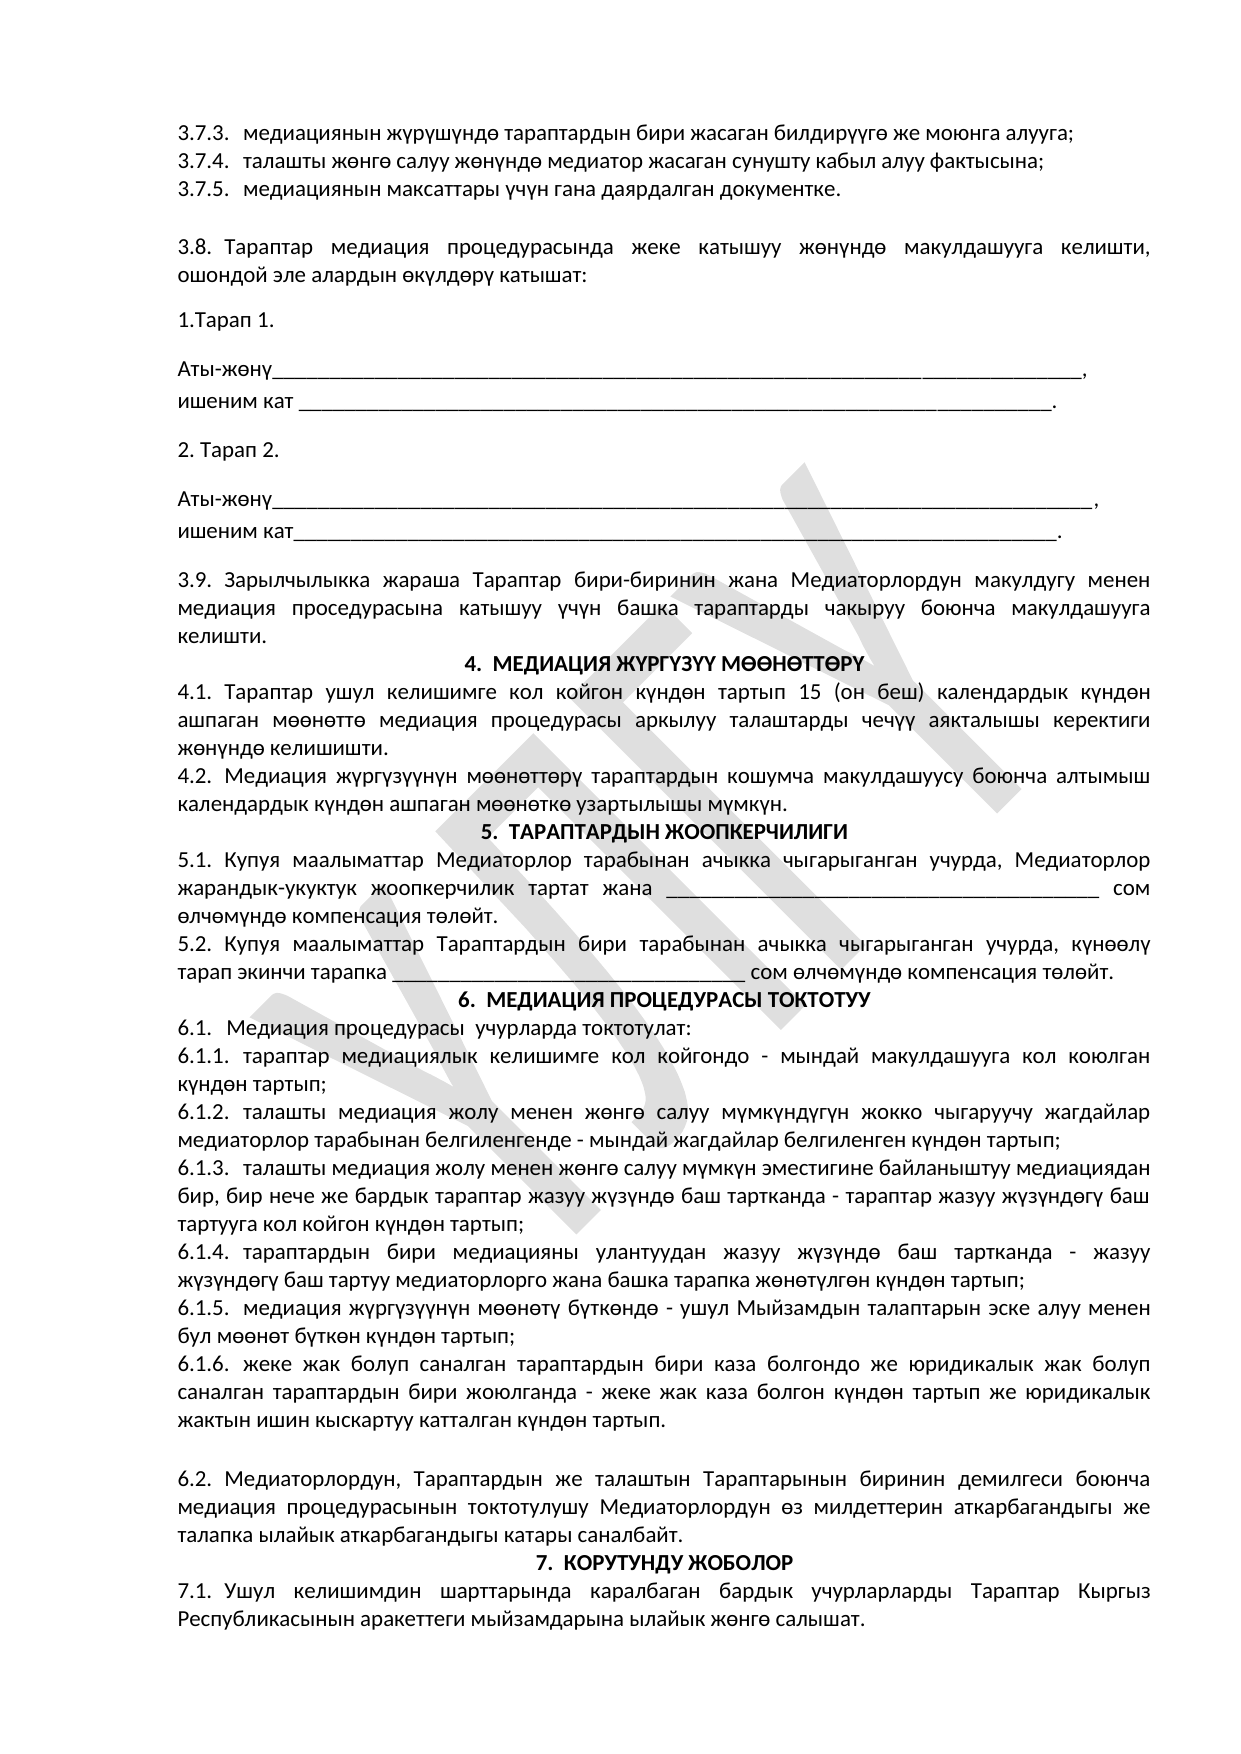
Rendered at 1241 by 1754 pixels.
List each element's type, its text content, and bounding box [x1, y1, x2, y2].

list талашты медиация жолу менен жөнгө салуу мүмкүндүгүн жокко чыгаруучу жагдайлар медиаторлор тарабынан белгиленгенде - мындай жагдайлар белгиленген күндөн тартып; [177, 1097, 1152, 1153]
list талашты медиация жолу менен жөнгө салуу мүмкүн эместигине байланыштуу медиациядан бир, бир нече же бардык тараптар жазуу жүзүндө баш тартканда - тараптар жазуу жүзүндөгү баш тартууга кол койгон күндөн тартып; [177, 1153, 1152, 1237]
list МЕДИАЦИЯ ЖҮРГҮЗҮҮ МӨӨНӨТТӨРҮ [177, 649, 1152, 677]
list медиациянын жүрүшүндө тараптардын бири жасаган билдирүүгө же моюнга алууга; [177, 118, 1152, 146]
text Аты-жөнү_______________________________________________________________________, ишеним кат __________________________________________________________________. [177, 354, 1152, 414]
list МЕДИАЦИЯ ПРОЦЕДУРАСЫ ТОКТОТУУ [177, 985, 1152, 1013]
list медиация жүргүзүүнүн мөөнөтү бүткөндө - ушул Мыйзамдын талаптарын эске алуу менен бул мөөнөт бүткөн күндөн тартып; [177, 1293, 1152, 1349]
text Аты-жөнү________________________________________________________________________, ишеним кат___________________________________________________________________. [177, 484, 1152, 544]
list медиациянын максаттары үчүн гана даярдалган документке. [177, 174, 1152, 202]
list тараптардын бири медиацияны улантуудан жазуу жүзүндө баш тартканда - жазуу жүзүндөгү баш тартуу медиаторлорго жана башка тарапка жөнөтүлгөн күндөн тартып; [177, 1237, 1152, 1293]
list талашты жөнгө салуу жөнүндө медиатор жасаган сунушту кабыл алуу фактысына; [177, 146, 1152, 174]
list тараптар медиациялык келишимге кол койгондо - мындай макулдашууга кол коюлган күндөн тартып; [177, 1041, 1152, 1097]
list Ушул келишимдин шарттарында каралбаган бардык учурларларды Тараптар Кыргыз Республикасынын аракеттеги мыйзамдарына ылайык жөнгө салышат. [177, 1576, 1152, 1632]
list Купуя маалыматтар Медиаторлор тарабынан ачыкка чыгарыганган учурда, Медиаторлор жарандык-укуктук жоопкерчилик тартат жана ______________________________________ сом өлчөмүндө компенсация төлөйт. [177, 845, 1152, 929]
list Медиация жүргүзүүнүн мөөнөттөрү тараптардын кошумча макулдашуусу боюнча алтымыш календардык күндөн ашпаган мөөнөткө узартылышы мүмкүн. [177, 761, 1152, 817]
list КОРУТУНДУ ЖОБОЛОР [177, 1548, 1152, 1576]
list Зарылчылыкка жараша Тараптар бири-биринин жана Медиаторлордун макулдугу менен медиация проседурасына катышуу үчүн башка тараптарды чакыруу боюнча макулдашууга келишти. [177, 565, 1152, 649]
text 1.Тарап 1. [177, 305, 1152, 333]
list жеке жак болуп саналган тараптардын бири каза болгондо же юридикалык жак болуп саналган тараптардын бири жоюлганда - жеке жак каза болгон күндөн тартып же юридикалык жактын ишин кыскартуу катталган күндөн тартып. [177, 1349, 1152, 1433]
list Купуя маалыматтар Тараптардын бири тарабынан ачыкка чыгарыганган учурда, күнөөлү тарап экинчи тарапка _______________________________ сом өлчөмүндө компенсация төлөйт. [177, 929, 1152, 985]
list ТАРАПТАРДЫН ЖООПКЕРЧИЛИГИ [177, 817, 1152, 845]
text 2. Тарап 2. [177, 435, 1152, 463]
list Тараптар медиация процедурасында жеке катышуу жөнүндө макулдашууга келишти, ошондой эле алардын өкүлдөрү катышат: [177, 232, 1152, 288]
list Тараптар ушул келишимге кол койгон күндөн тартып 15 (он беш) календардык күндөн ашпаган мөөнөттө медиация процедурасы аркылуу талаштарды чечүү аякталышы керектиги жөнүндө келишишти. [177, 677, 1152, 761]
list Медиация процедурасы учурларда токтотулат: [177, 1013, 1152, 1041]
list Медиаторлордун, Тараптардын же талаштын Тараптарынын биринин демилгеси боюнча медиация процедурасынын токтотулушу Медиаторлордун өз милдеттерин аткарбагандыгы же талапка ылайык аткарбагандыгы катары саналбайт. [177, 1464, 1152, 1548]
